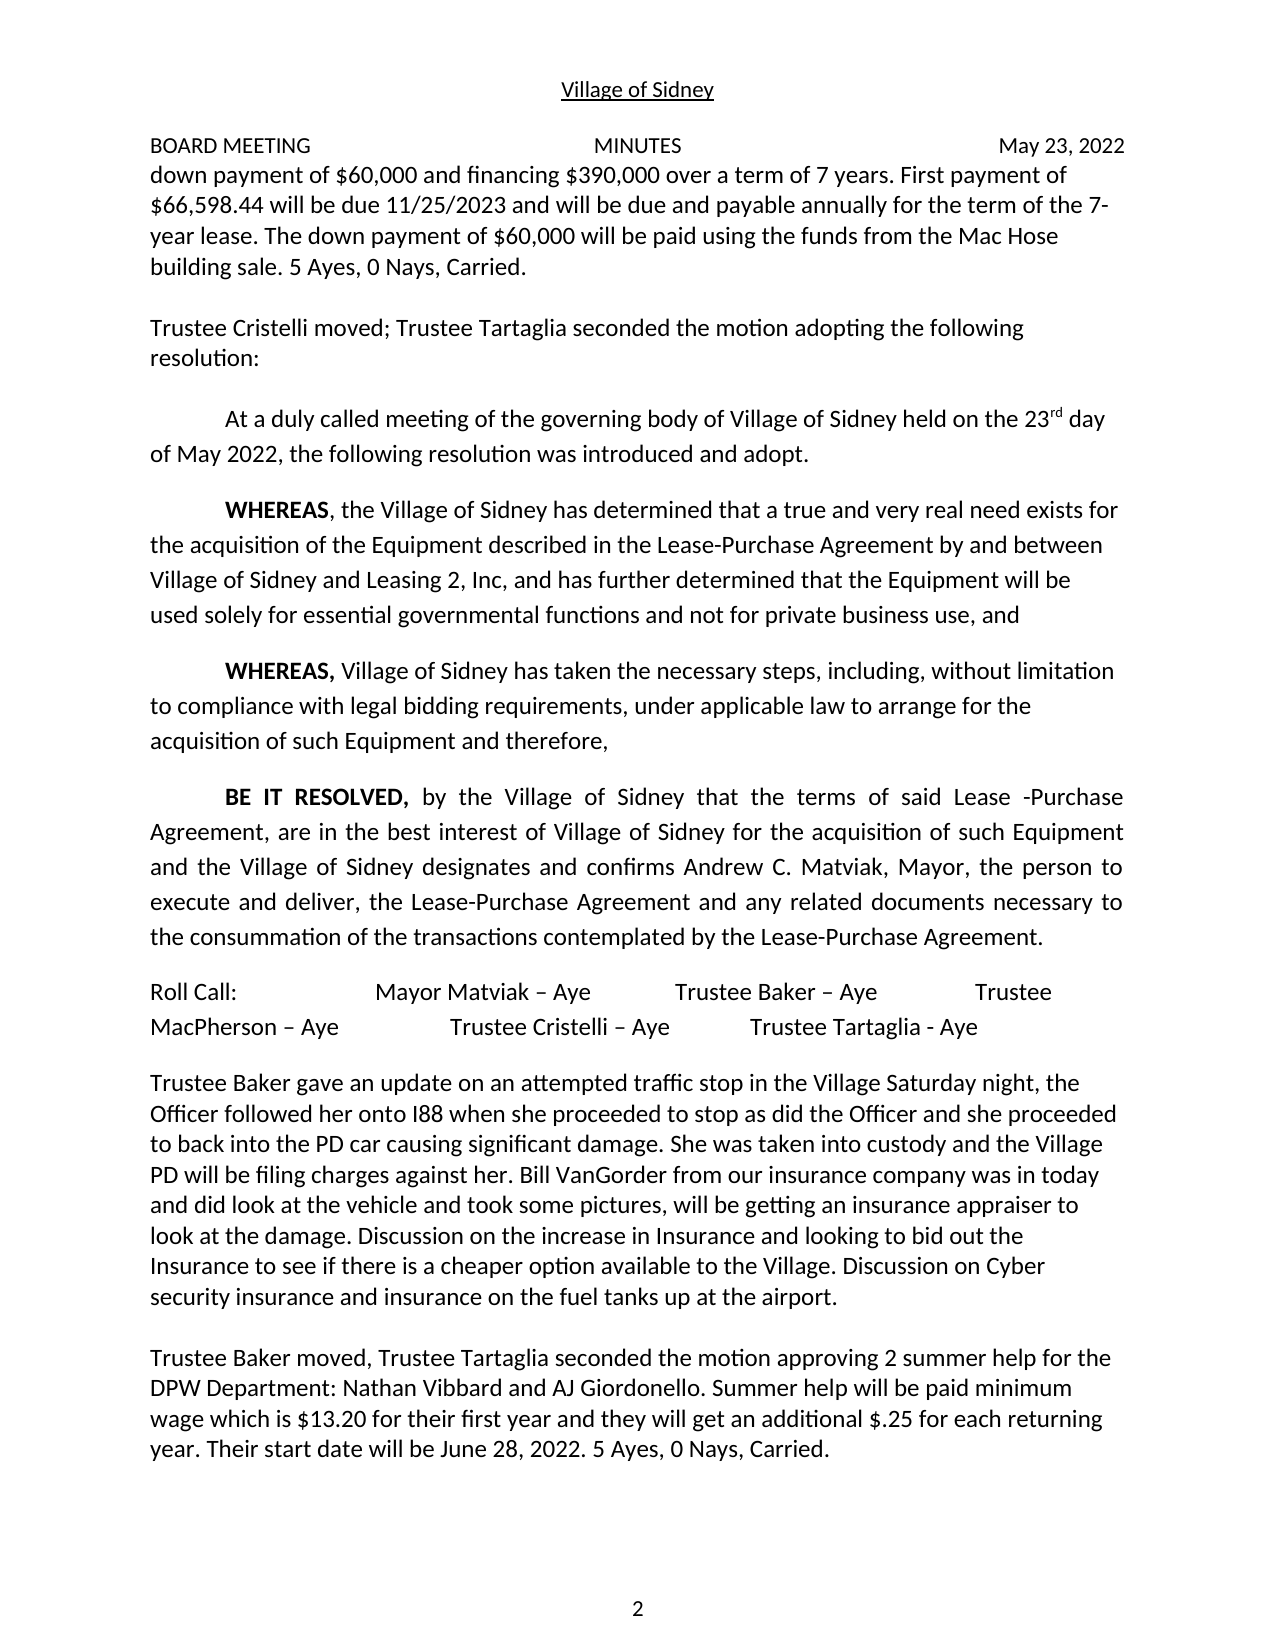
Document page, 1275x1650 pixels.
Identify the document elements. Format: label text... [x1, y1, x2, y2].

text At a duly called meeting of the governing body of Village of Sidney held on the 23rd day of May 2022, the following resolution was introduced and adopt. [150, 403, 1125, 469]
text WHEREAS, Village of Sidney has taken the necessary steps, including, without limitation to compliance with legal bidding requirements, under applicable law to arrange for the acquisition of such Equipment and therefore, [150, 655, 1125, 755]
text Trustee Baker gave an update on an attempted traffic stop in the Village Saturday night, the Officer followed her onto I88 when she proceeded to stop as did the Officer and she proceeded to back into the PD car causing significant damage. She was taken into custody and the Village PD will be filing charges against her. Bill VanGorder from our insurance company was in today and did look at the vehicle and took some pictures, will be getting an insurance appraiser to look at the damage. Discussion on the increase in Insurance and looking to bid out the Insurance to see if there is a cheaper option available to the Village. Discussion on Cyber security insurance and insurance on the fuel tanks up at the airport. [150, 1067, 1125, 1312]
text WHEREAS, the Village of Sidney has determined that a true and very real need exists for the acquisition of the Equipment described in the Lease-Purchase Agreement by and between Village of Sidney and Leasing 2, Inc, and has further determined that the Equipment will be used solely for essential governmental functions and not for private business use, and [150, 494, 1125, 629]
text Roll Call: Mayor Matviak – Aye Trustee Baker – Aye Trustee MacPherson – Aye Trustee Cristelli – Aye Trustee Tartaglia - Aye [150, 977, 1125, 1042]
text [150, 159, 1125, 281]
text Trustee Cristelli moved; Trustee Tartaglia seconded the motion adopting the following resolution: [150, 312, 1125, 373]
text BE IT RESOLVED, by the Village of Sidney that the terms of said Lease -Purchase Agreement, are in the best interest of Village of Sidney for the acquisition of such Equipment and the Village of Sidney designates and confirms Andrew C. Matviak, Mayor, the person to execute and deliver, the Lease-Purchase Agreement and any related documents necessary to the consummation of the transactions contemplated by the Lease-Purchase Agreement. [150, 781, 1125, 951]
text Trustee Baker moved, Trustee Tartaglia seconded the motion approving 2 summer help for the DPW Department: Nathan Vibbard and AJ Giordonello. Summer help will be paid minimum wage which is $13.20 for their first year and they will get an additional $.25 for each returning year. Their start date will be June 28, 2022. 5 Ayes, 0 Nays, Carried. [150, 1342, 1125, 1464]
